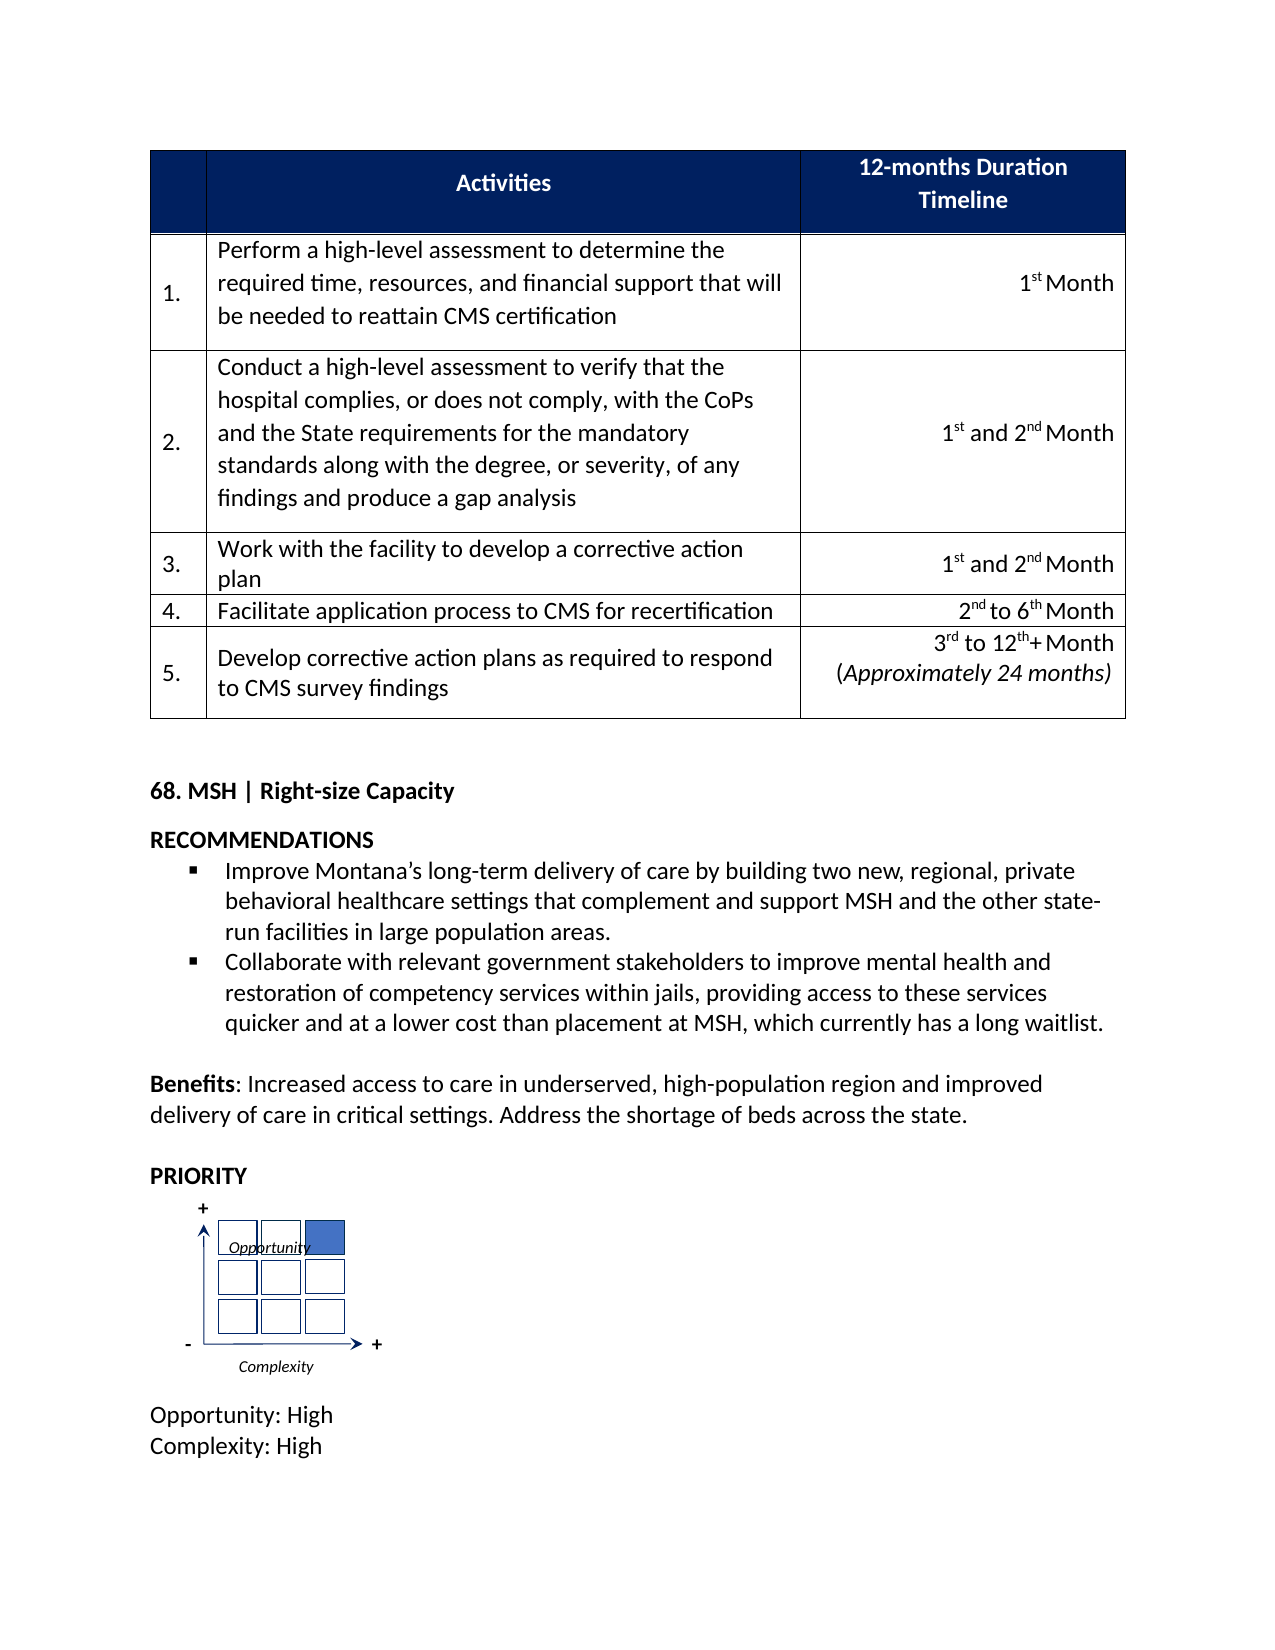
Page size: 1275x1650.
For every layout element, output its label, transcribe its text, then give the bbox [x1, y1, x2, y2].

text PRIORITY [150, 1160, 1125, 1191]
text Complexity: High [150, 1430, 1125, 1461]
list Improve Montana’s long-term delivery of care by building two new, regional, private behavioral healthcare settings that complement and support MSH and the other state-run facilities in large population areas. [187, 855, 1125, 946]
text Benefits: Increased access to care in underserved, high-population region and improved delivery of care in critical settings. Address the shortage of beds across the state. [150, 1068, 1125, 1129]
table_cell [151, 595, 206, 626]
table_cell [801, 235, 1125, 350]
list Collaborate with relevant government stakeholders to improve mental health and restoration of competency services within jails, providing access to these services quicker and at a lower cost than placement at MSH, which currently has a long waitlist. [187, 946, 1125, 1038]
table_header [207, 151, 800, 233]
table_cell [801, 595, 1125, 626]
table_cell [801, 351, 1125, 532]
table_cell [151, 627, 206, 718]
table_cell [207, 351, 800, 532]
list MSH | Right-size Capacity [150, 775, 1125, 805]
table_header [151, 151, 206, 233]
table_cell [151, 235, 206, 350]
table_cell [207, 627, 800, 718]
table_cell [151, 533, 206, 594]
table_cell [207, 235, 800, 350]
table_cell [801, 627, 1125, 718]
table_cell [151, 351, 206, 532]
text Opportunity: High [150, 1400, 1125, 1430]
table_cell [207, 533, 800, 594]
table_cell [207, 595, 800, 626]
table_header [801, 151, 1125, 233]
text RECOMMENDATIONS [150, 824, 1125, 855]
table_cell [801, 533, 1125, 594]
